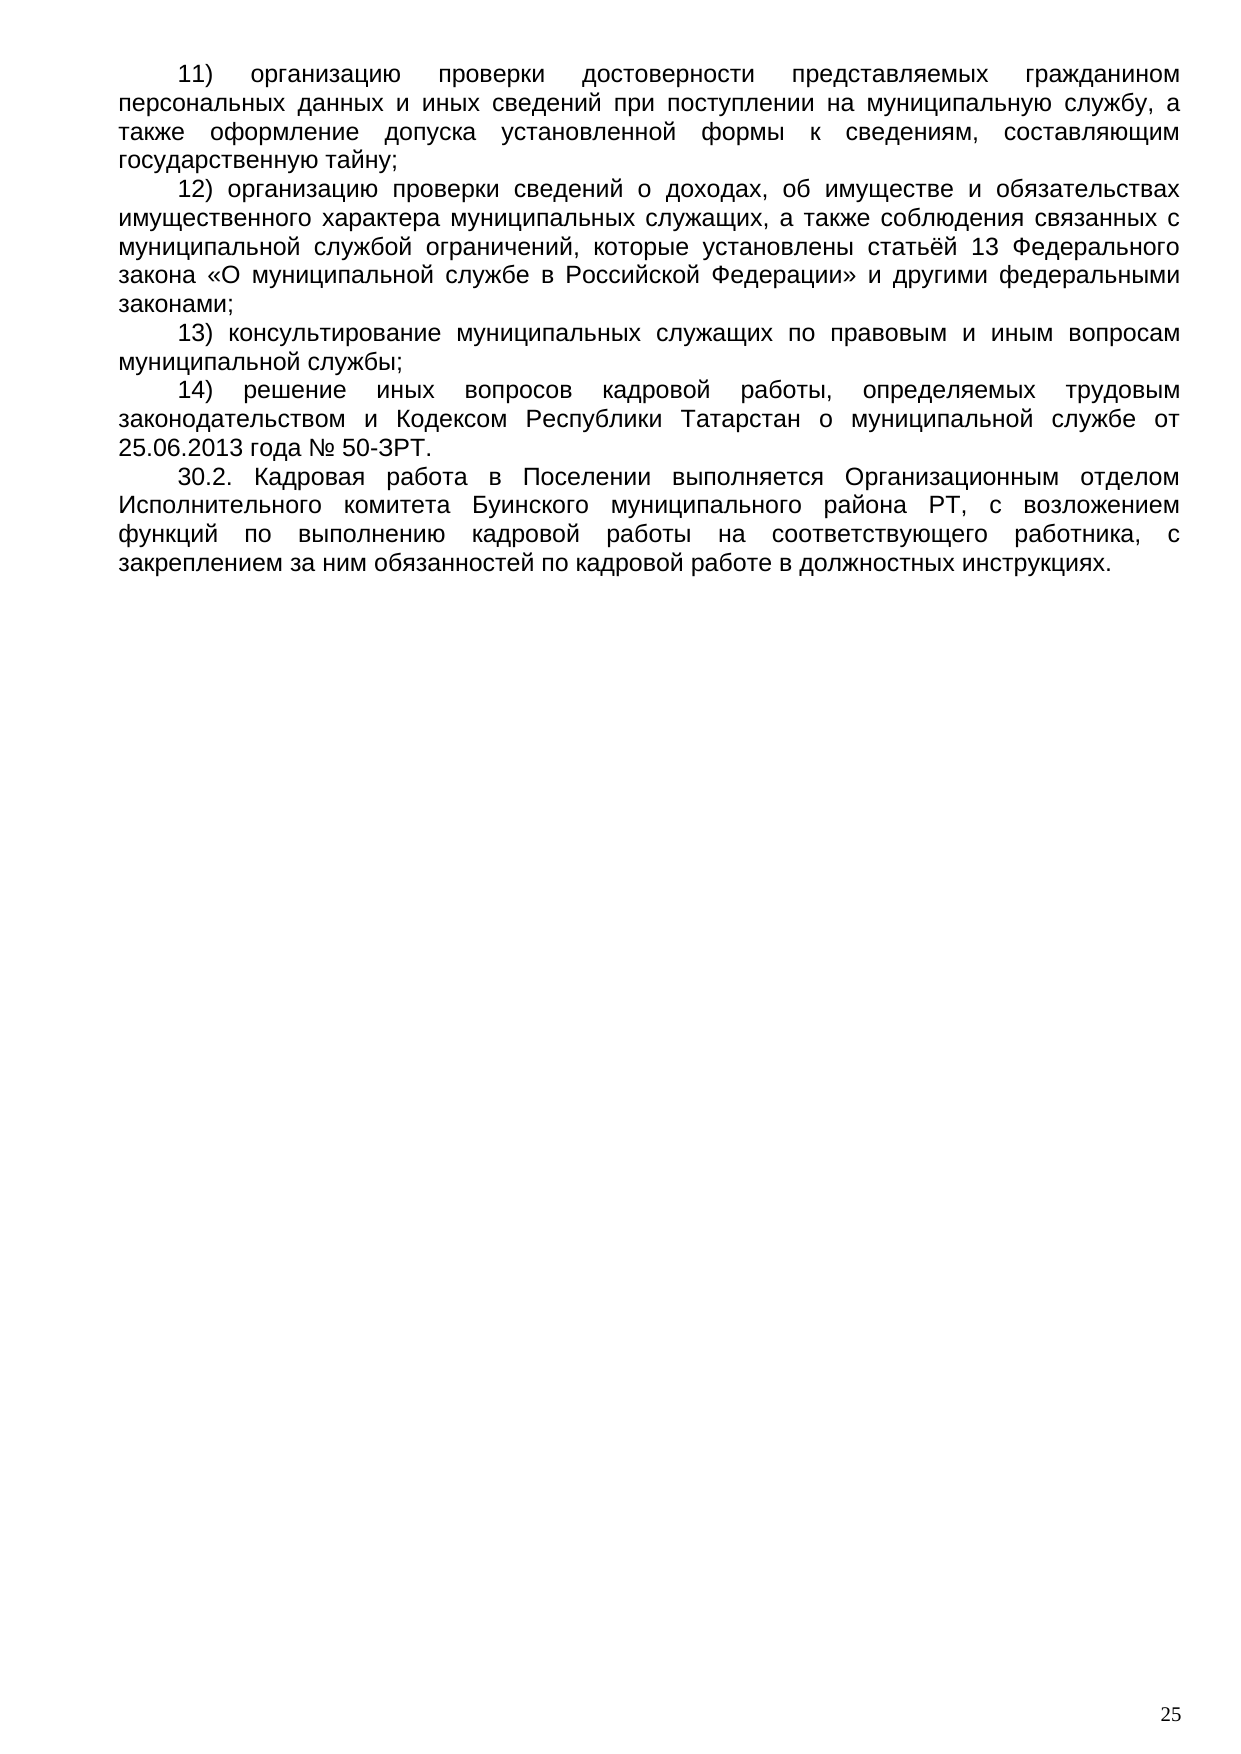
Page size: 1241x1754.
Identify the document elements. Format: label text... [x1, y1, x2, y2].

text 14) решение иных вопросов кадровой работы, определяемых трудовым законодательством и Кодексом Республики Татарстан о муниципальной службе от 25.06.2013 года № 50-ЗРТ. [118, 375, 1181, 462]
text 30.2. Кадровая работа в Поселении выполняется Организационным отделом Исполнительного комитета Буинского муниципального района РТ, с возложением функций по выполнению кадровой работы на соответствующего работника, с закреплением за ним обязанностей по кадровой работе в должностных инструкциях. [118, 462, 1181, 577]
text 13) консультирование муниципальных служащих по правовым и иным вопросам муниципальной службы; [118, 318, 1181, 375]
text 12) организацию проверки сведений о доходах, об имуществе и обязательствах имущественного характера муниципальных служащих, а также соблюдения связанных с муниципальной службой ограничений, которые установлены статьёй 13 Федерального закона «О муниципальной службе в Российской Федерации» и другими федеральными законами; [118, 174, 1181, 318]
text 11) организацию проверки достоверности представляемых гражданином персональных данных и иных сведений при поступлении на муниципальную службу, а также оформление допуска установленной формы к сведениям, составляющим государственную тайну; [118, 59, 1181, 174]
